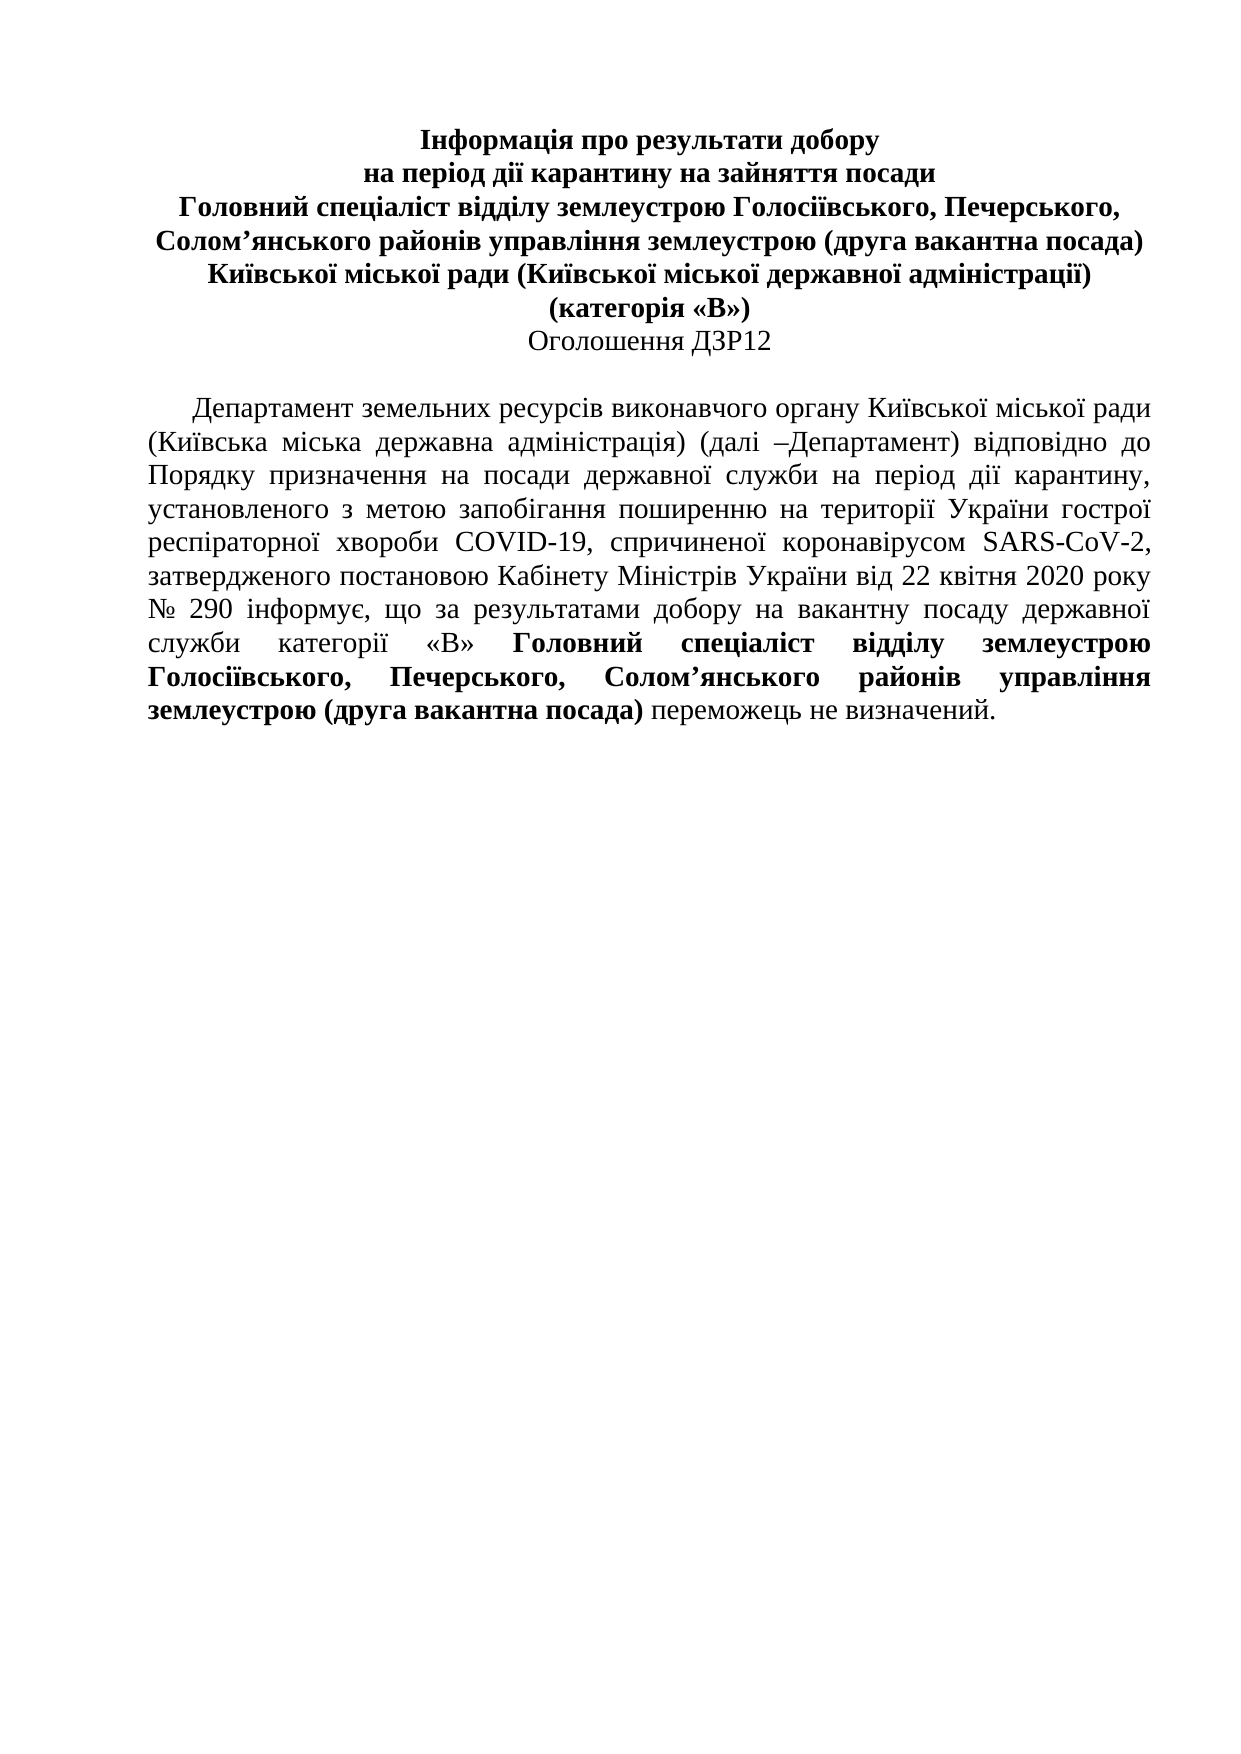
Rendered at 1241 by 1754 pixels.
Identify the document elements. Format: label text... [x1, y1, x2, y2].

text Київської міської ради (Київської міської державної адміністрації) [148, 256, 1152, 290]
text Департамент земельних ресурсів виконавчого органу Київської міської ради (Київська міська державна адміністрація) (далі –Департамент) відповідно до Порядку призначення на посади державної служби на період дії карантину, установленого з метою запобігання поширенню на території України гострої респіраторної хвороби COVID-19, спричиненої коронавірусом SARS-CoV-2, затвердженого постановою Кабінету Міністрів України від 22 квітня 2020 року № 290 інформує, що за результатами добору на вакантну посаду державної служби категорії «В» Головний спеціаліст відділу землеустрою Голосіївського, Печерського, Солом’янського районів управління землеустрою (друга вакантна посада) переможець не визначений. [148, 390, 1152, 726]
text (категорія «В») [148, 290, 1152, 323]
text Головний спеціаліст відділу землеустрою Голосіївського, Печерського, Солом’янського районів управління землеустрою (друга вакантна посада) [148, 189, 1152, 256]
text Інформація про результати добору [148, 122, 1152, 156]
text Оголошення ДЗР12 [148, 323, 1152, 357]
text на період дії карантину на зайняття посади [148, 156, 1152, 189]
